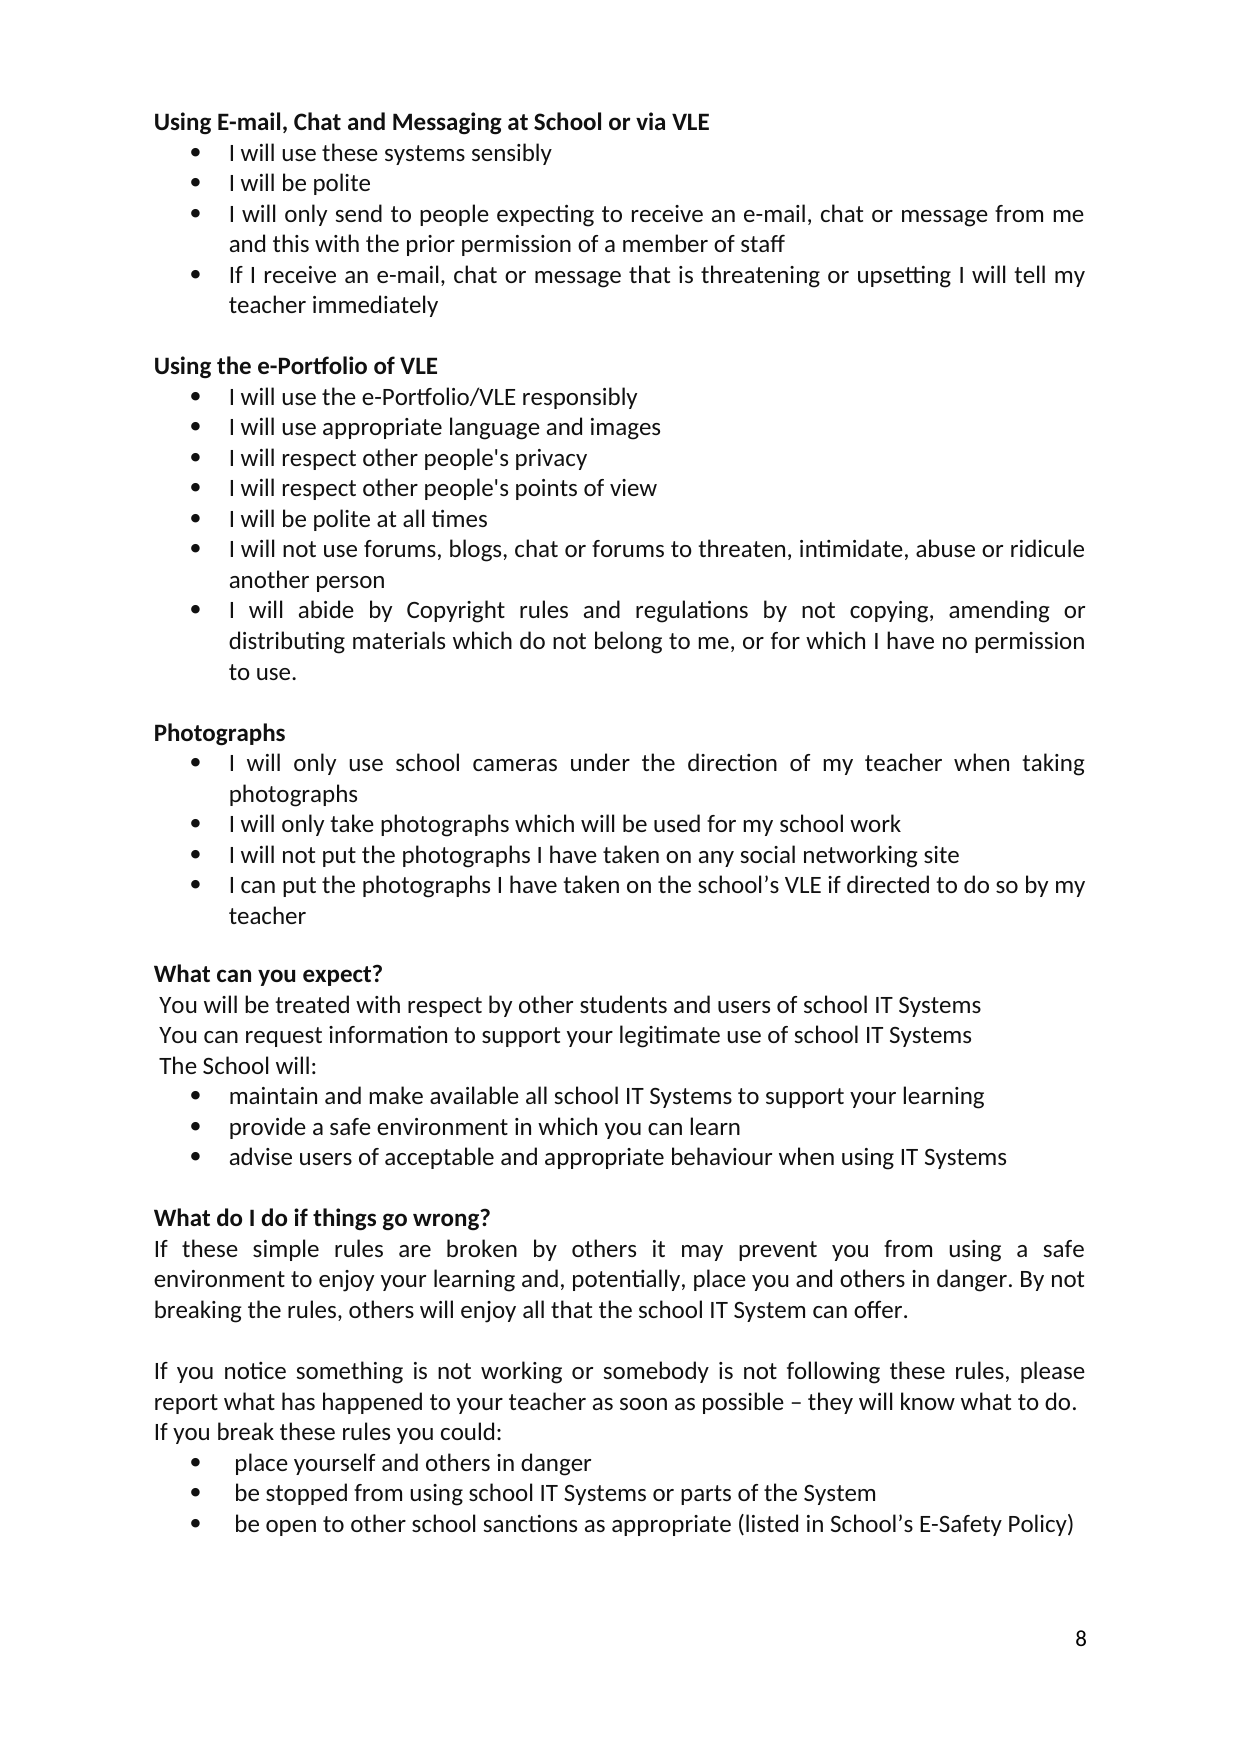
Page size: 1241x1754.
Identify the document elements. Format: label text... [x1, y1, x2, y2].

list I will use the e-Portfolio/VLE responsibly [191, 381, 1087, 412]
text What do I do if things go wrong? [153, 1203, 1087, 1233]
text You will be treated with respect by other students and users of school IT Systems [153, 989, 1087, 1019]
list provide a safe environment in which you can learn [191, 1111, 1087, 1142]
list be open to other school sanctions as appropriate (listed in School’s E-Safety Policy) [191, 1508, 1087, 1538]
list I will abide by Copyright rules and regulations by not copying, amending or distributing materials which do not belong to me, or for which I have no permission to use. [191, 595, 1087, 686]
list I will respect other people's privacy [191, 442, 1087, 473]
list I will be polite [191, 167, 1087, 198]
list I will not put the photographs I have taken on any social networking site [191, 839, 1087, 869]
list place yourself and others in danger [191, 1447, 1087, 1477]
list maintain and make available all school IT Systems to support your learning [191, 1081, 1087, 1111]
text Photographs [153, 717, 1087, 747]
list be stopped from using school IT Systems or parts of the System [191, 1477, 1087, 1508]
text If you break these rules you could: [153, 1416, 1087, 1447]
text Using E-mail, Chat and Messaging at School or via VLE [153, 106, 1087, 137]
list I will use these systems sensibly [191, 137, 1087, 167]
list I will only take photographs which will be used for my school work [191, 808, 1087, 839]
text If you notice something is not working or somebody is not following these rules, please report what has happened to your teacher as soon as possible – they will know what to do. [153, 1355, 1087, 1416]
text The School will: [153, 1050, 1087, 1081]
list If I receive an e-mail, chat or message that is threatening or upsetting I will tell my teacher immediately [191, 259, 1087, 320]
list I can put the photographs I have taken on the school’s VLE if directed to do so by my teacher [191, 869, 1087, 930]
text If these simple rules are broken by others it may prevent you from using a safe environment to enjoy your learning and, potentially, place you and others in danger. By not breaking the rules, others will enjoy all that the school IT System can offer. [153, 1233, 1087, 1325]
list I will be polite at all times [191, 503, 1087, 534]
list I will respect other people's points of view [191, 473, 1087, 503]
list I will only use school cameras under the direction of my teacher when taking photographs [191, 747, 1087, 808]
list I will only send to people expecting to receive an e-mail, chat or message from me and this with the prior permission of a member of staff [191, 198, 1087, 259]
list I will not use forums, blogs, chat or forums to threaten, intimidate, abuse or ridicule another person [191, 534, 1087, 595]
list I will use appropriate language and images [191, 412, 1087, 442]
text You can request information to support your legitimate use of school IT Systems [153, 1019, 1087, 1050]
text Using the e-Portfolio of VLE [153, 351, 1087, 381]
text What can you expect? [153, 958, 1087, 989]
list advise users of acceptable and appropriate behaviour when using IT Systems [191, 1142, 1087, 1172]
